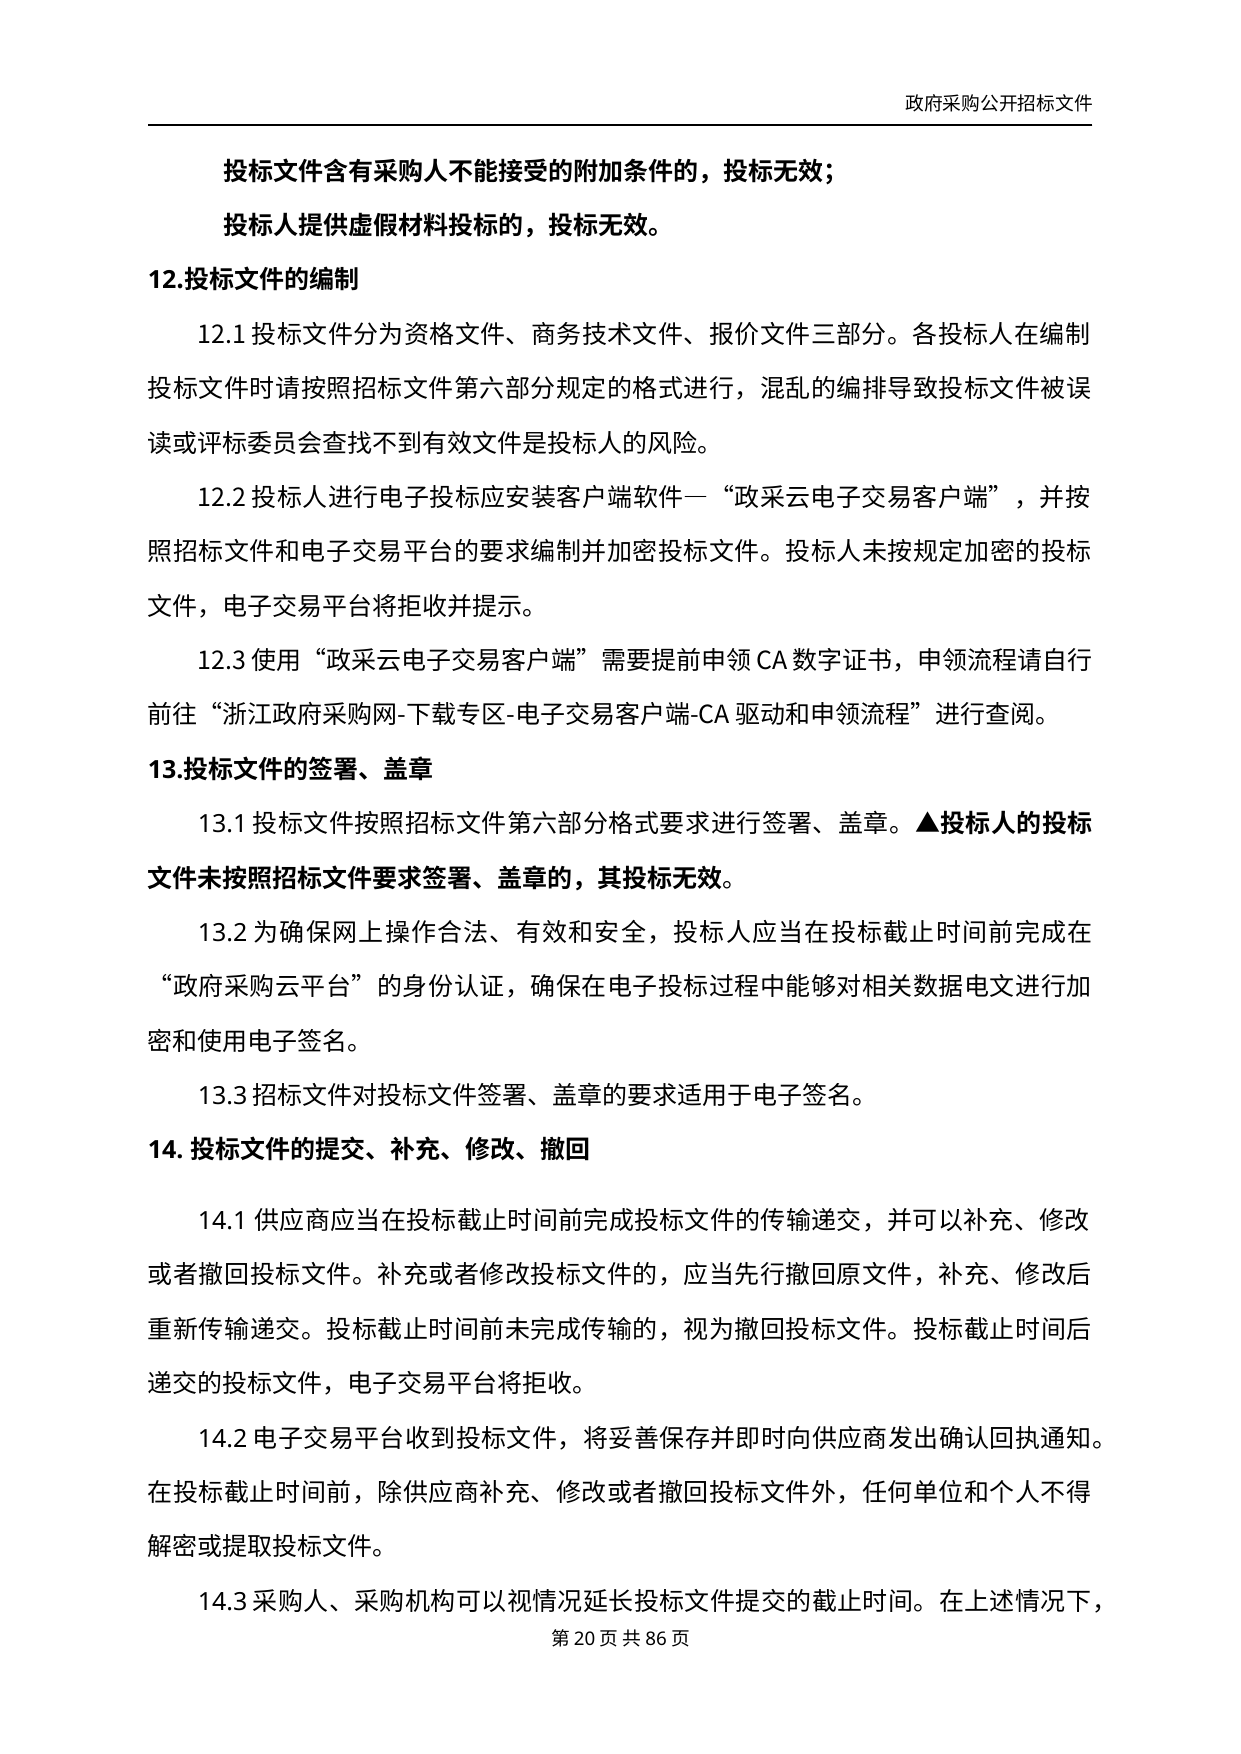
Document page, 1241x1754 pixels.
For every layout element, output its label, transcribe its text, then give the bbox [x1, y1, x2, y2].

text 13.2为确保网上操作合法、有效和安全，投标人应当在投标截止时间前完成在“政府采购云平台”的身份认证，确保在电子投标过程中能够对相关数据电文进行加密和使用电子签名。 [148, 912, 1092, 1057]
text 12.3使用“政采云电子交易客户端”需要提前申领CA数字证书，申领流程请自行前往“浙江政府采购网-下载专区-电子交易客户端-CA驱动和申领流程”进行查阅。 [148, 641, 1092, 731]
text 投标文件含有采购人不能接受的附加条件的，投标无效； [148, 151, 1092, 187]
text 14.1 供应商应当在投标截止时间前完成投标文件的传输递交，并可以补充、修改或者撤回投标文件。补充或者修改投标文件的，应当先行撤回原文件，补充、修改后重新传输递交。投标截止时间前未完成传输的，视为撤回投标文件。投标截止时间后递交的投标文件，电子交易平台将拒收。 [148, 1201, 1092, 1400]
text 13.投标文件的签署、盖章 [148, 749, 1092, 786]
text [148, 1581, 1092, 1617]
text 12.2投标人进行电子投标应安装客户端软件—“政采云电子交易客户端”，并按照招标文件和电子交易平台的要求编制并加密投标文件。投标人未按规定加密的投标文件，电子交易平台将拒收并提示。 [148, 477, 1092, 622]
text 投标人提供虚假材料投标的，投标无效。 [148, 206, 1092, 242]
text 14. 投标文件的提交、补充、修改、撤回 [148, 1130, 1092, 1166]
text 12.投标文件的编制 [148, 260, 1092, 296]
text 13.1投标文件按照招标文件第六部分格式要求进行签署、盖章。▲投标人的投标文件未按照招标文件要求签署、盖章的，其投标无效。 [148, 804, 1092, 894]
text 12.1投标文件分为资格文件、商务技术文件、报价文件三部分。各投标人在编制投标文件时请按照招标文件第六部分规定的格式进行，混乱的编排导致投标文件被误读或评标委员会查找不到有效文件是投标人的风险。 [148, 314, 1092, 459]
text 13.3招标文件对投标文件签署、盖章的要求适用于电子签名。 [148, 1076, 1092, 1112]
text 14.2电子交易平台收到投标文件，将妥善保存并即时向供应商发出确认回执通知。在投标截止时间前，除供应商补充、修改或者撤回投标文件外，任何单位和个人不得解密或提取投标文件。 [148, 1418, 1092, 1563]
